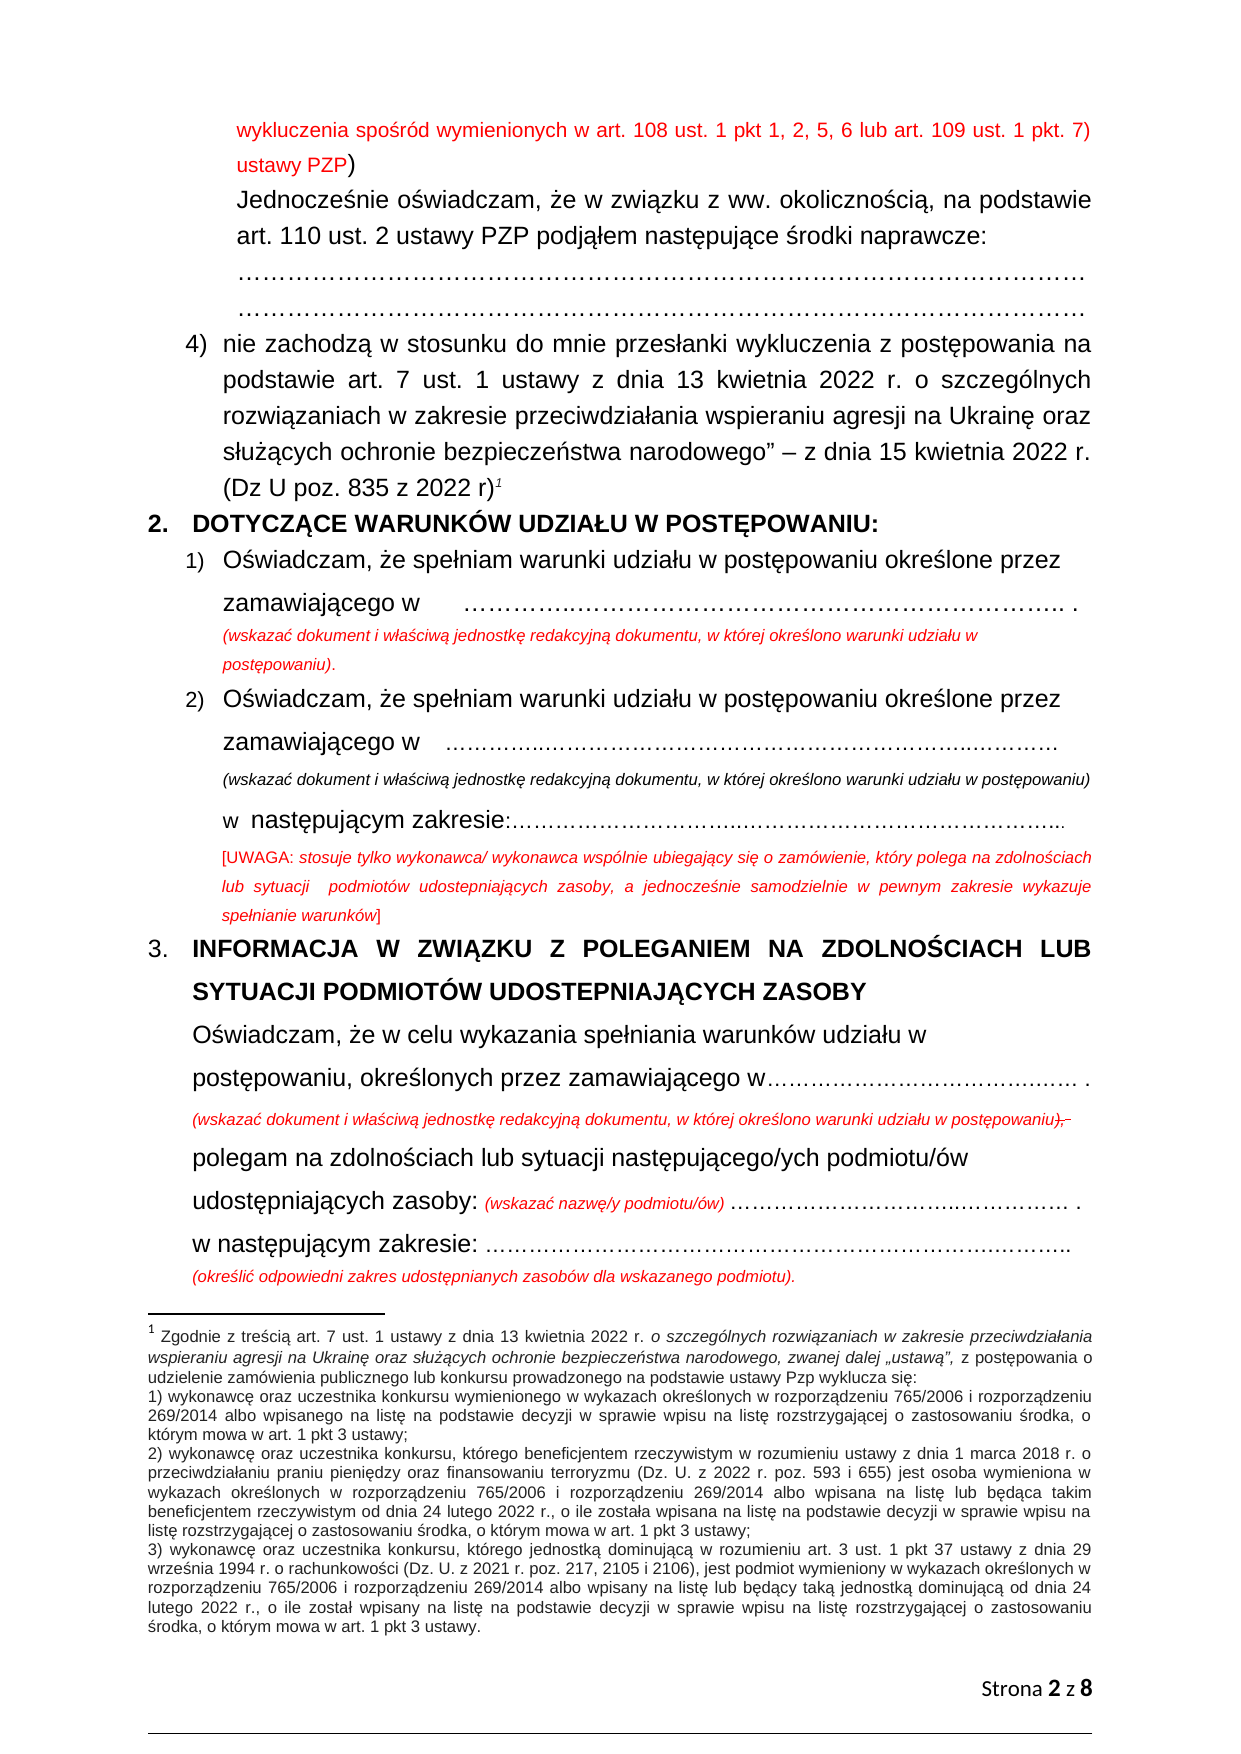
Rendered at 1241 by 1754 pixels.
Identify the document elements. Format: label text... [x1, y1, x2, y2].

text [UWAGA: stosuje tylko wykonawca/ wykonawca wspólnie ubiegający się o zamówienie, który polega na zdolnościach lub sytuacji podmiotów udostepniających zasoby, a jednocześnie samodzielnie w pewnym zakresie wykazuje spełnianie warunków] [222, 848, 1092, 924]
list DOTYCZĄCE WARUNKÓW UDZIAŁU W POSTĘPOWANIU: [148, 509, 1092, 537]
list Oświadczam, że spełniam warunki udziału w postępowaniu określone przez zamawiającego w …………..…………………………………………………..………… (wskazać dokument i właściwą jednostkę redakcyjną dokumentu, w której określono warunki udziału w postępowaniu) w następującym zakresie:…………………………..……………………………………... [185, 684, 1092, 833]
list nie zachodzą w stosunku do mnie przesłanki wykluczenia z postępowania na podstawie art. 7 ust. 1 ustawy z dnia 13 kwietnia 2022 r. o szczególnych rozwiązaniach w zakresie przeciwdziałania wspieraniu agresji na Ukrainę oraz służących ochronie bezpieczeństwa narodowego” – z dnia 15 kwietnia 2022 r. (Dz U poz. 835 z 2022 r) [185, 329, 1092, 502]
text ………………………………………………………………………………………… [236, 257, 1092, 286]
list INFORMACJA W ZWIĄZKU Z POLEGANIEM NA ZDOLNOŚCIACH LUB SYTUACJI PODMIOTÓW UDOSTEPNIAJĄCYCH ZASOBY [148, 934, 1092, 1006]
text Jednocześnie oświadczam, że w związku z ww. okolicznością, na podstawie art. 110 ust. 2 ustawy PZP podjąłem następujące środki naprawcze: [236, 185, 1092, 250]
list Oświadczam, że w celu wykazania spełniania warunków udziału w postępowaniu, określonych przez zamawiającego w……………………………….…… . (wskazać dokument i właściwą jednostkę redakcyjną dokumentu, w której określono warunki udziału w postępowaniu), [192, 1020, 1092, 1130]
list polegam na zdolnościach lub sytuacji następującego/ych podmiotu/ów udostępniających zasoby: (wskazać nazwę/y podmiotu/ów) …………………………..…………… . w następującym zakresie: …………………………………………………………….……….. (określić odpowiedni zakres udostępnianych zasobów dla wskazanego podmiotu). [192, 1143, 1092, 1286]
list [192, 118, 1092, 178]
list Oświadczam, że spełniam warunki udziału w postępowaniu określone przez zamawiającego w …………..………………………………………………….. . (wskazać dokument i właściwą jednostkę redakcyjną dokumentu, w której określono warunki udziału w postępowaniu). [185, 545, 1092, 674]
text ………………………………………………………………………………………… [236, 293, 1092, 322]
